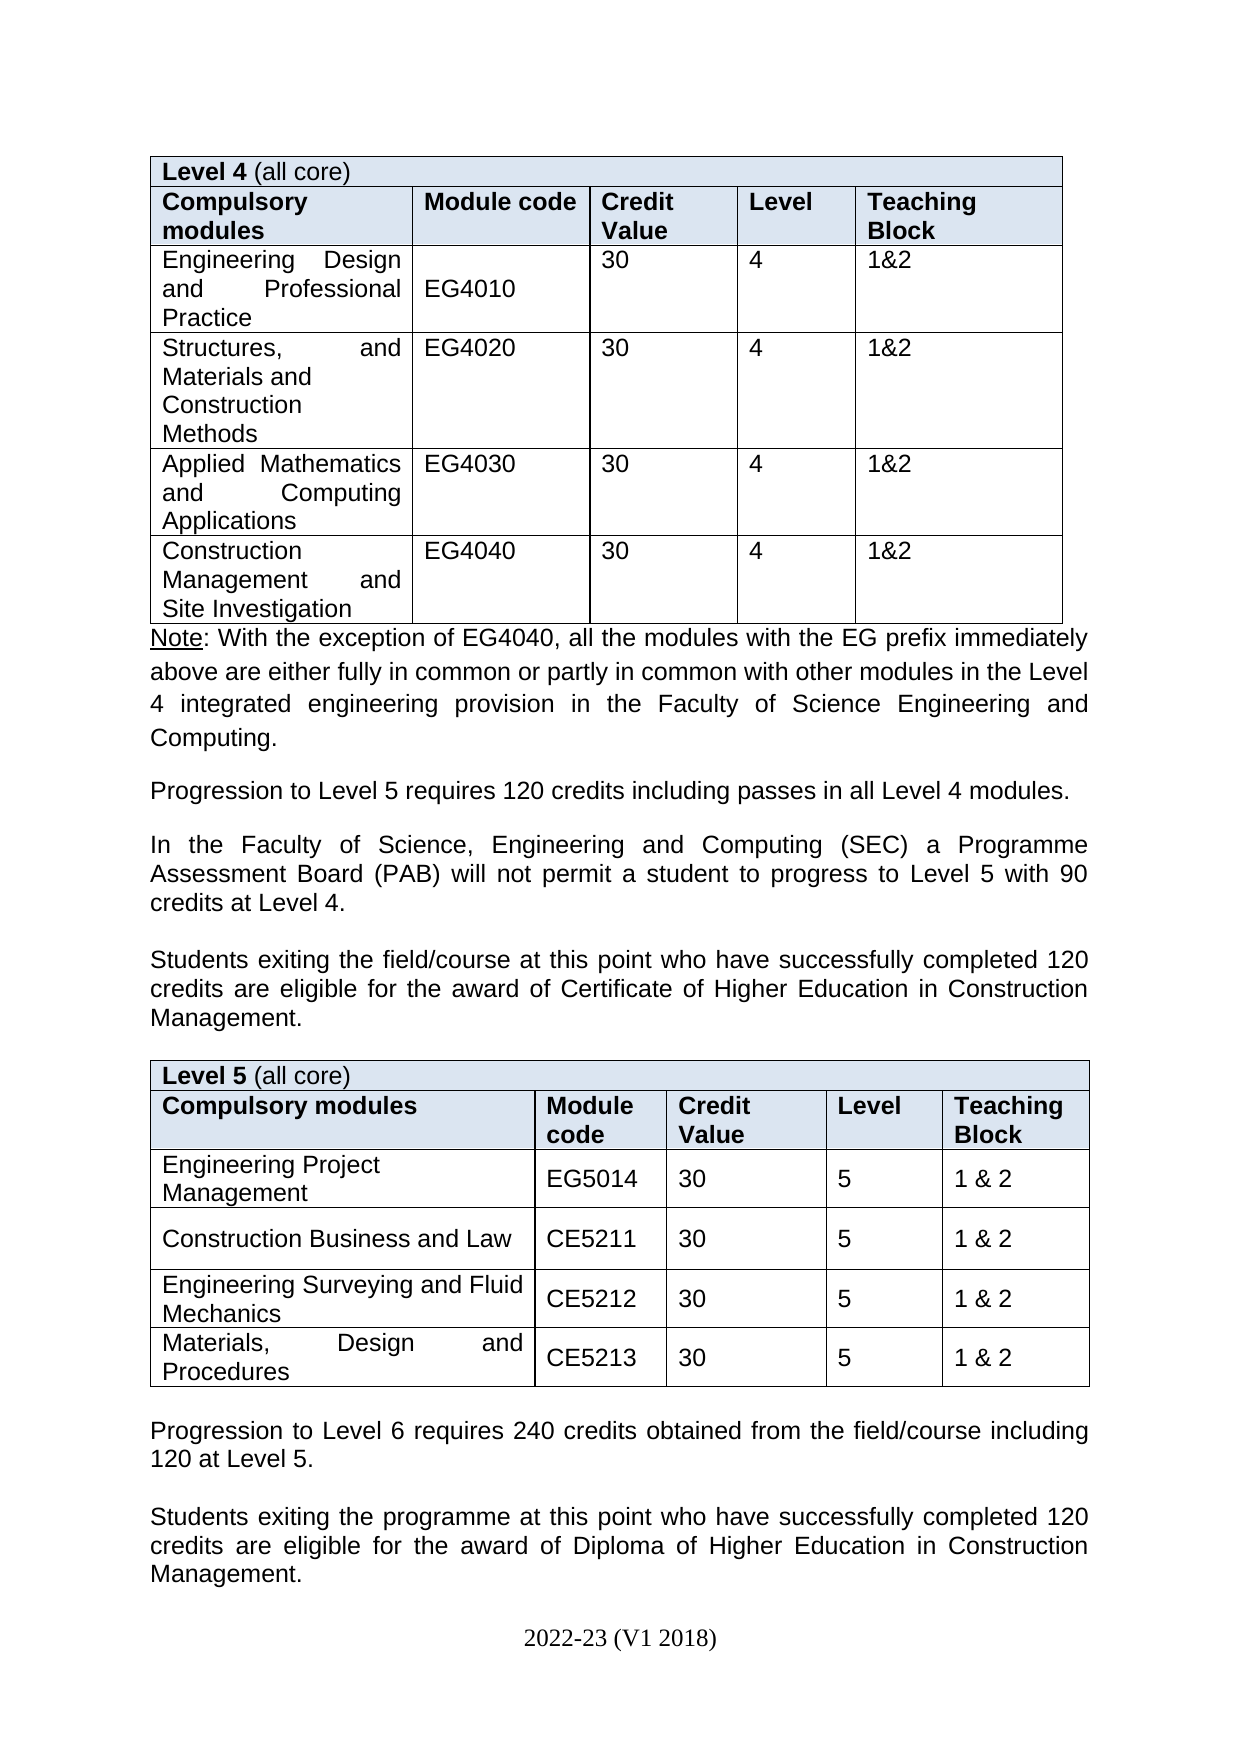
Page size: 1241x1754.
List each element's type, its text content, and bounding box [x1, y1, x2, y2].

table_cell 4 [738, 449, 855, 535]
table_cell 4 [738, 333, 855, 448]
table_cell CE5212 [536, 1270, 666, 1327]
table_cell 1 & 2 [943, 1270, 1089, 1327]
table_header Level 5 (all core) [151, 1061, 1089, 1090]
table_cell 1&2 [856, 449, 1062, 535]
text Progression to Level 6 requires 240 credits obtained from the field/course including 120 at Level 5. [150, 1416, 1090, 1473]
text In the Faculty of Science, Engineering and Computing (SEC) a Programme Assessment Board (PAB) will not permit a student to progress to Level 5 with 90 credits at Level 4. [150, 830, 1090, 916]
table_cell 30 [591, 449, 737, 535]
table_cell 30 [591, 333, 737, 448]
table_cell Materials, Design and Procedures [151, 1328, 534, 1386]
table_cell EG4030 [413, 449, 589, 535]
table_cell 30 [591, 536, 737, 622]
table_cell Applied Mathematics and Computing Applications [151, 449, 412, 535]
table_cell 1 & 2 [943, 1150, 1089, 1207]
table_cell Credit Value [591, 187, 737, 244]
table_cell CE5213 [536, 1328, 666, 1386]
table_cell Teaching Block [943, 1091, 1089, 1148]
table_cell CE5211 [536, 1208, 666, 1269]
table_cell Engineering Design and Professional Practice [151, 246, 412, 332]
table_cell Credit Value [667, 1091, 826, 1148]
table_cell Compulsory modules [151, 1091, 534, 1148]
table_cell Engineering Project Management [151, 1150, 534, 1207]
table_cell Construction Management and Site Investigation [151, 536, 412, 622]
table_cell 30 [667, 1328, 826, 1386]
table_cell Construction Business and Law [151, 1208, 534, 1269]
table_cell Level [827, 1091, 942, 1148]
text Students exiting the field/course at this point who have successfully completed 120 credits are eligible for the award of Certificate of Higher Education in Construction Management. [150, 945, 1090, 1031]
text Progression to Level 5 requires 120 credits including passes in all Level 4 modules. [150, 776, 1090, 805]
table_cell Level [738, 187, 855, 244]
table_cell 4 [738, 246, 855, 332]
table_cell 5 [827, 1208, 942, 1269]
text Note: With the exception of EG4040, all the modules with the EG prefix immediately above are either fully in common or partly in common with other modules in the Level 4 integrated engineering provision in the Faculty of Science Engineering and Computing. [150, 623, 1090, 751]
table_cell EG5014 [536, 1150, 666, 1207]
table_header Level 4 (all core) [151, 157, 1062, 186]
table_cell 5 [827, 1270, 942, 1327]
table_cell 30 [667, 1208, 826, 1269]
table_cell 1&2 [856, 333, 1062, 448]
table_cell Module code [413, 187, 589, 244]
table_cell Engineering Surveying and Fluid Mechanics [151, 1270, 534, 1327]
table_cell EG4020 [413, 333, 589, 448]
table_cell 5 [827, 1328, 942, 1386]
table_cell Module code [536, 1091, 666, 1148]
table_cell 5 [827, 1150, 942, 1207]
table_cell 1 & 2 [943, 1328, 1089, 1386]
table_cell 30 [591, 246, 737, 332]
table_cell Structures, and Materials and Construction Methods [151, 333, 412, 448]
table_cell 4 [738, 536, 855, 622]
text Students exiting the programme at this point who have successfully completed 120 credits are eligible for the award of Diploma of Higher Education in Construction Management. [150, 1502, 1090, 1588]
table_cell Compulsory modules [151, 187, 412, 244]
table_cell 30 [667, 1150, 826, 1207]
table_cell 1&2 [856, 246, 1062, 332]
table_cell 1&2 [856, 536, 1062, 622]
table_cell 30 [667, 1270, 826, 1327]
table_cell EG4040 [413, 536, 589, 622]
table_cell EG4010 [413, 246, 589, 332]
table_cell Teaching Block [856, 187, 1062, 244]
table_cell 1 & 2 [943, 1208, 1089, 1269]
